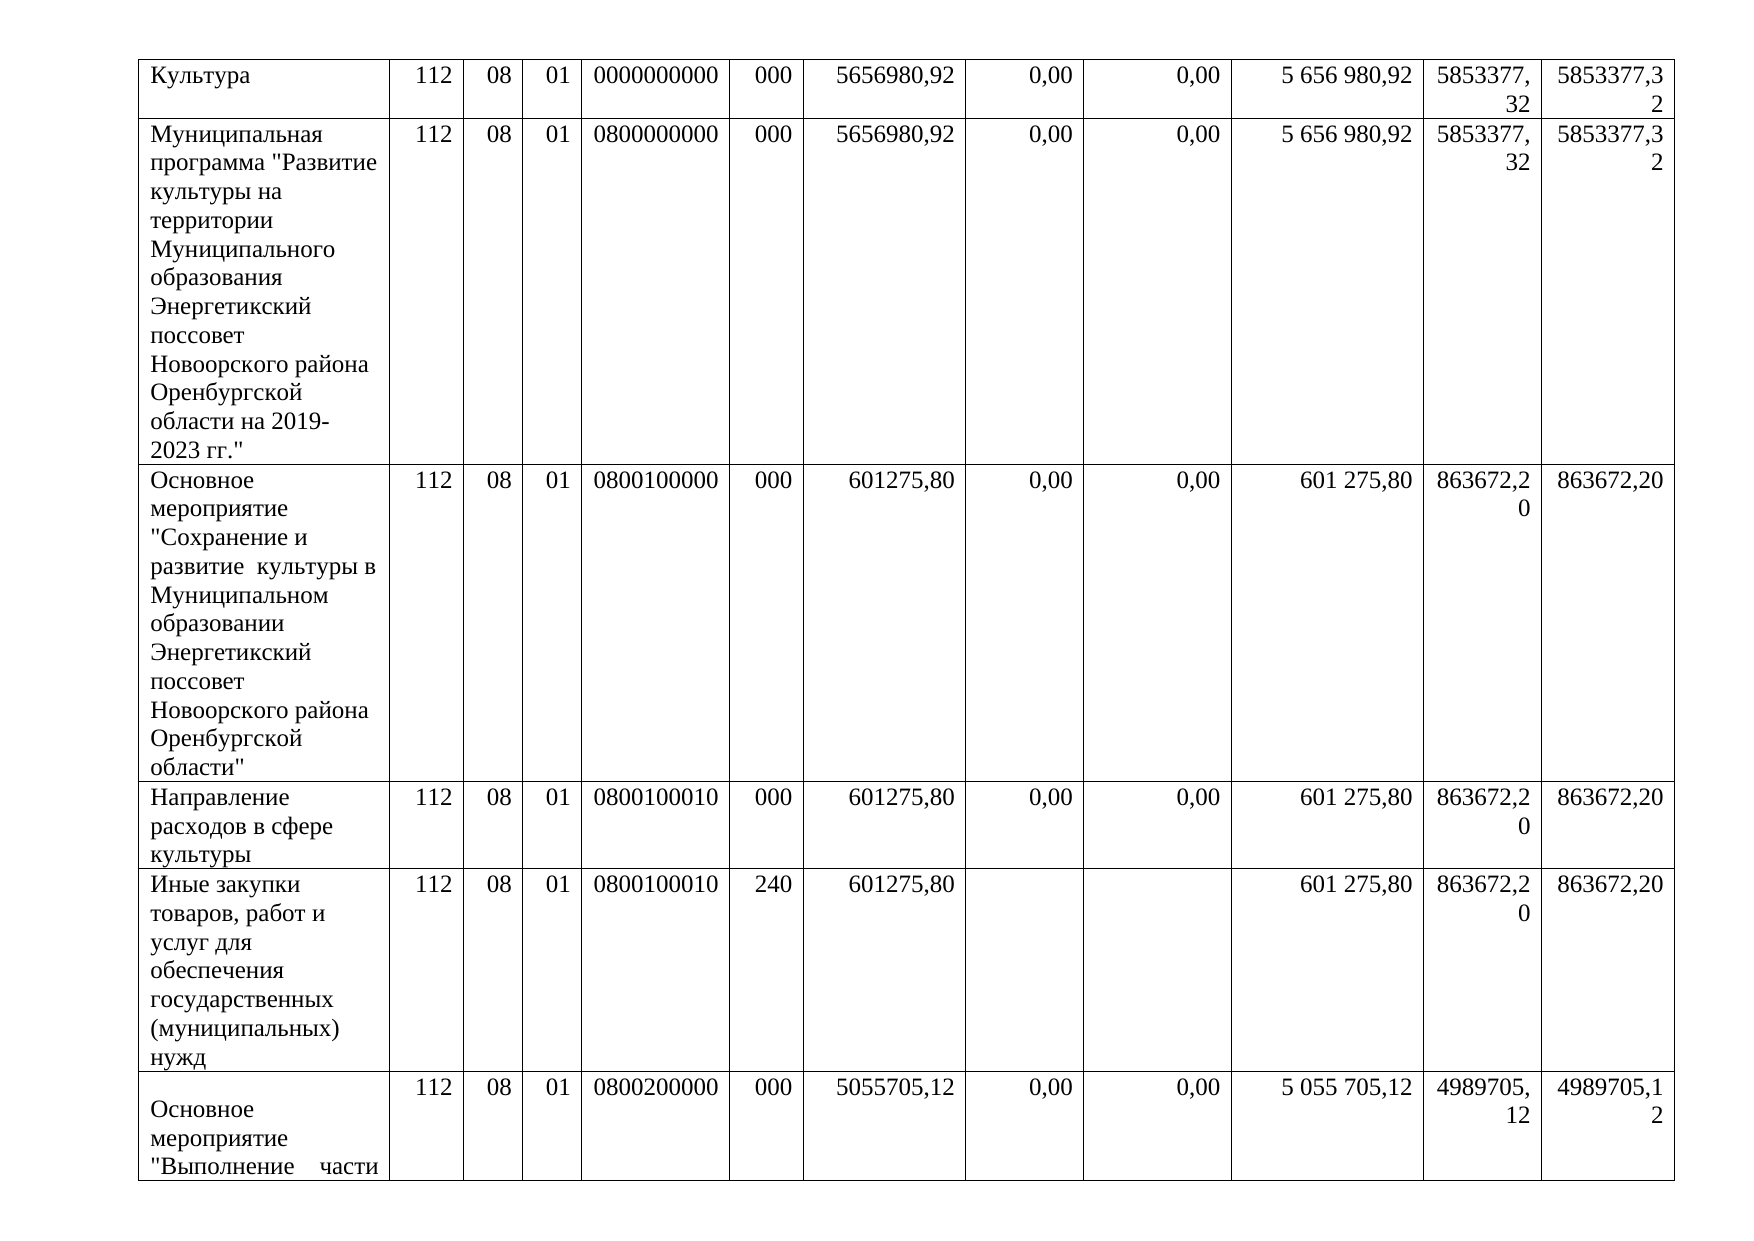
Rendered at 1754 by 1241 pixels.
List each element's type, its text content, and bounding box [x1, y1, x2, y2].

table_cell 0,00 [966, 465, 1083, 781]
table_cell 5 656 980,92 [1232, 119, 1423, 464]
table_cell 01 [523, 60, 581, 118]
table_cell 0,00 [1084, 465, 1231, 781]
table_cell 601275,80 [804, 782, 965, 868]
table_cell 01 [523, 869, 581, 1071]
table_cell 112 [390, 1072, 463, 1180]
table_cell 240 [730, 869, 803, 1071]
table_cell 000 [730, 119, 803, 464]
table_cell 08 [464, 1072, 522, 1180]
table_cell Направление расходов в сфере культуры [139, 782, 389, 868]
table_cell 08 [464, 465, 522, 781]
table_cell 01 [523, 1072, 581, 1180]
table_cell 601275,80 [804, 465, 965, 781]
table_cell 0800000000 [582, 119, 729, 464]
table_cell 0,00 [1084, 1072, 1231, 1180]
table_cell 4989705,12 [1424, 1072, 1541, 1180]
table_cell 5 055 705,12 [1232, 1072, 1423, 1180]
table_cell 0800100010 [582, 869, 729, 1071]
table_cell 601 275,80 [1232, 465, 1423, 781]
table_cell 863672,20 [1542, 869, 1674, 1071]
table_cell 5055705,12 [804, 1072, 965, 1180]
table_cell 0000000000 [582, 60, 729, 118]
table_cell 601275,80 [804, 869, 965, 1071]
table_cell 5 656 980,92 [1232, 60, 1423, 118]
table_cell 0800100000 [582, 465, 729, 781]
table_cell 112 [390, 465, 463, 781]
table_cell 601 275,80 [1232, 869, 1423, 1071]
table_cell 5853377,32 [1424, 119, 1541, 464]
table_cell 5656980,92 [804, 119, 965, 464]
table_cell 112 [390, 869, 463, 1071]
table_cell 4989705,12 [1542, 1072, 1674, 1180]
table_cell 08 [464, 869, 522, 1071]
table_cell 5853377,32 [1424, 60, 1541, 118]
table_cell 08 [464, 119, 522, 464]
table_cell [139, 1072, 389, 1180]
table_cell [966, 869, 1083, 1071]
table_cell 000 [730, 1072, 803, 1180]
table_cell Иные закупки товаров, работ и услуг для обеспечения государственных (муниципальных) нужд [139, 869, 389, 1071]
table_cell 5656980,92 [804, 60, 965, 118]
table_cell 863672,20 [1424, 465, 1541, 781]
table_cell 000 [730, 60, 803, 118]
table_cell 112 [390, 782, 463, 868]
table_cell 112 [390, 60, 463, 118]
table_cell 01 [523, 782, 581, 868]
table_cell 5853377,32 [1542, 60, 1674, 118]
table_cell 863672,20 [1542, 465, 1674, 781]
table_cell 01 [523, 119, 581, 464]
table_cell 08 [464, 60, 522, 118]
table_cell 0,00 [1084, 119, 1231, 464]
table_cell Муниципальная программа "Развитие культуры на территории Муниципального образования Энергетикский поссовет Новоорского района Оренбургской области на 2019-2023 гг." [139, 119, 389, 464]
table_cell 601 275,80 [1232, 782, 1423, 868]
table_cell 0,00 [966, 119, 1083, 464]
table_cell 0800100010 [582, 782, 729, 868]
table_cell 0,00 [966, 1072, 1083, 1180]
table_cell 01 [523, 465, 581, 781]
table_cell 863672,20 [1542, 782, 1674, 868]
table_cell 0,00 [966, 60, 1083, 118]
table_cell 0,00 [966, 782, 1083, 868]
table_cell 863672,20 [1424, 782, 1541, 868]
table_cell 863672,20 [1424, 869, 1541, 1071]
table_cell Культура [139, 60, 389, 118]
table_cell 5853377,32 [1542, 119, 1674, 464]
table_cell 000 [730, 782, 803, 868]
table_cell 0,00 [1084, 60, 1231, 118]
table_cell Основное мероприятие "Сохранение и развитие культуры в Муниципальном образовании Энергетикский поссовет Новоорского района Оренбургской области" [139, 465, 389, 781]
table_cell 000 [730, 465, 803, 781]
table_cell 112 [390, 119, 463, 464]
table_cell [1084, 869, 1231, 1071]
table_cell 0,00 [1084, 782, 1231, 868]
table_cell 0800200000 [582, 1072, 729, 1180]
table_cell 08 [464, 782, 522, 868]
